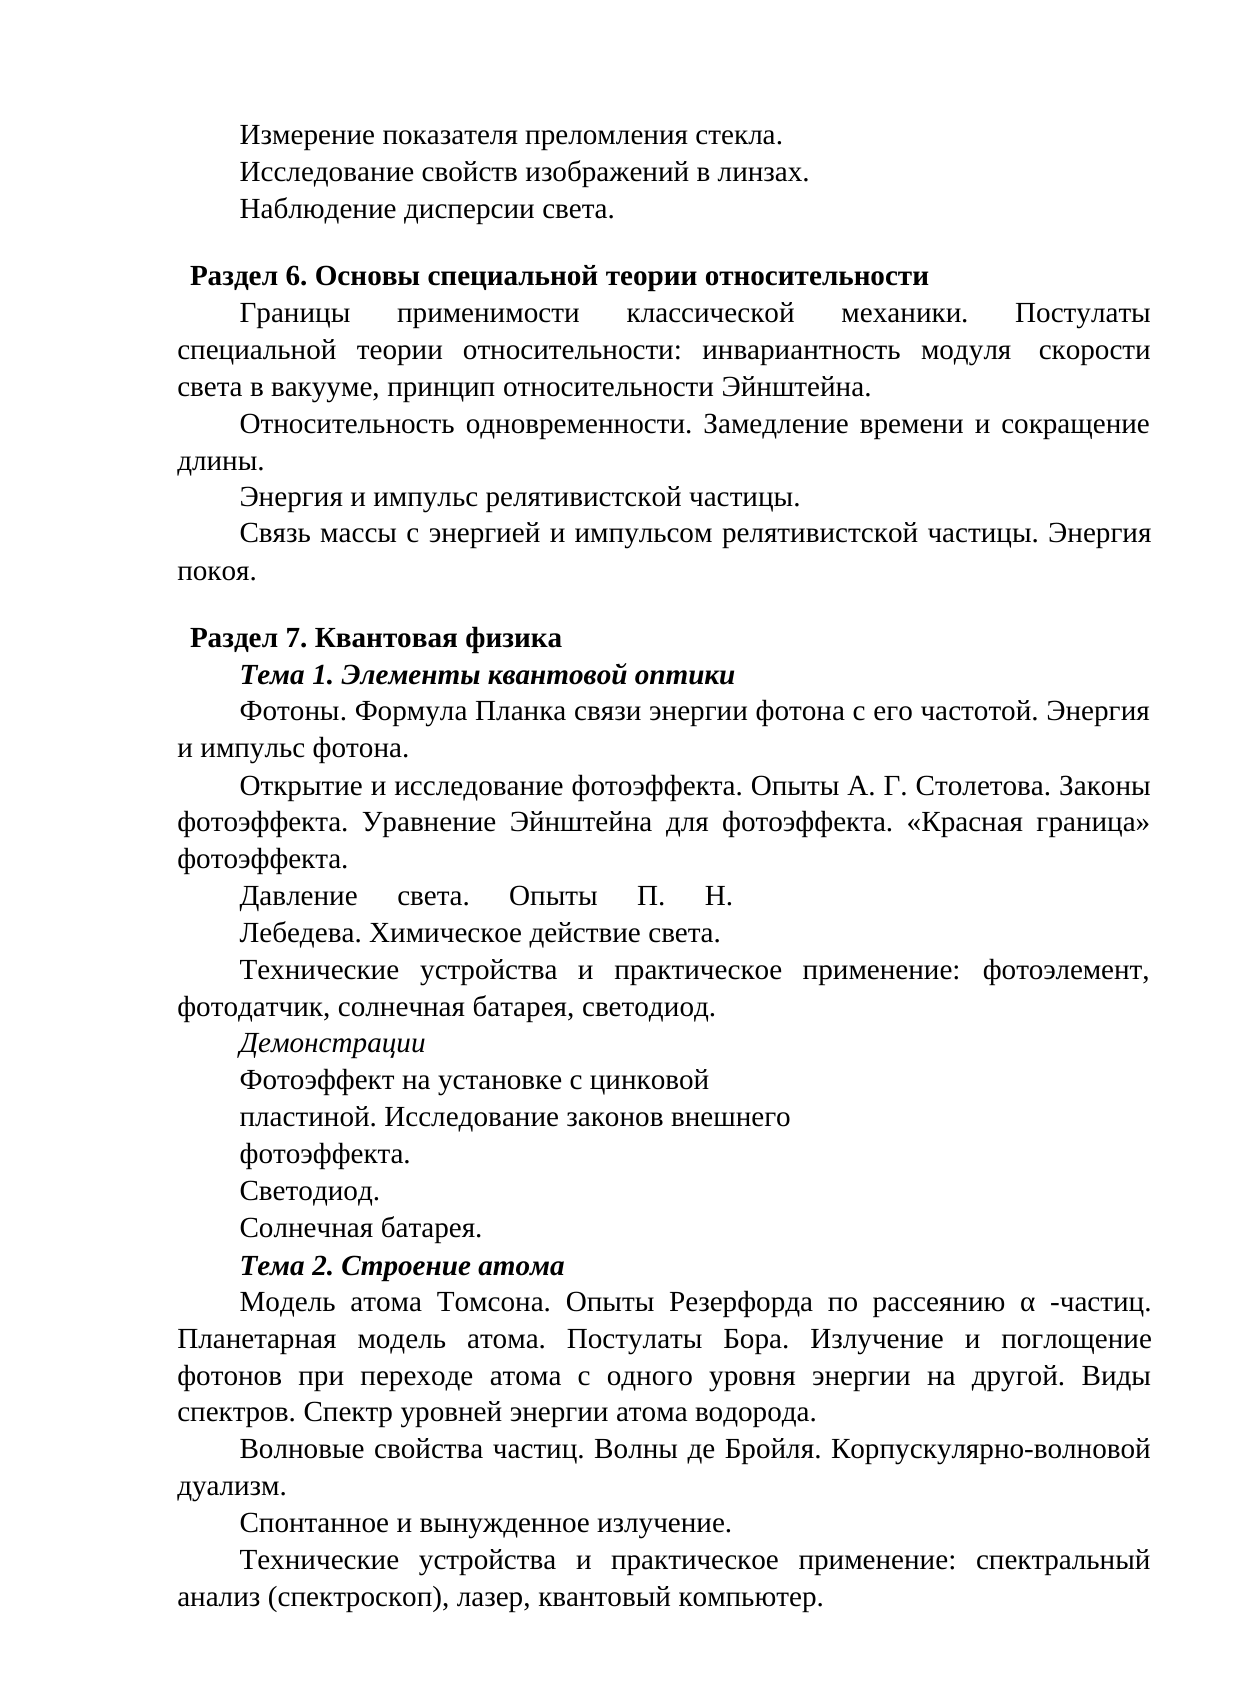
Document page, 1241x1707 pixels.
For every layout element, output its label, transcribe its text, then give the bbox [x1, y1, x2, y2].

text Технические устройства и практическое применение: спектральный анализ (спектроскоп), лазер, квантовый компьютер. [177, 1542, 1150, 1613]
text Фотоэффект на установке с цинковой пластиной. Исследование законов внешнего фотоэффекта. [239, 1062, 853, 1170]
text Спонтанное и вынужденное излучение. [239, 1505, 1163, 1539]
text Модель атома Томсона. Опыты Резерфорда по рассеянию α -частиц. Планетарная модель атома. Постулаты Бора. Излучение и поглощение фотонов при переходе атома с одного уровня энергии на другой. Виды спектров. Спектр уровней энергии атома водорода. [177, 1284, 1152, 1428]
text Технические устройства и практическое применение: фотоэлемент, фотодатчик, солнечная батарея, светодиод. [177, 952, 1150, 1022]
text Относительность одновременности. Замедление времени и сокращение длины. [177, 406, 1150, 476]
text Давление света. Опыты П. Н. Лебедева. Химическое действие света. [239, 878, 733, 949]
text Границы применимости классической механики. Постулаты специальной теории относительности: инвариантность модуля скорости света в вакууме, принцип относительности Эйнштейна. [177, 295, 1151, 402]
text Солнечная батарея. [239, 1210, 1163, 1244]
text Волновые свойства частиц. Волны де Бройля. Корпускулярно-волновой дуализм. [177, 1432, 1151, 1502]
subtitle Тема 1. Элементы квантовой оптики [239, 657, 1163, 691]
text Демонстрации [239, 1026, 1163, 1059]
text Связь массы с энергией и импульсом релятивистской частицы. Энергия покоя. [177, 515, 1152, 586]
text Измерение показателя преломления стекла. Исследование свойств изображений в линзах. Наблюдение дисперсии света. [239, 117, 936, 225]
text Открытие и исследование фотоэффекта. Опыты А. Г. Столетова. Законы фотоэффекта. Уравнение Эйнштейна для фотоэффекта. «Красная граница» фотоэффекта. [177, 768, 1151, 875]
subtitle Раздел 6. Основы специальной теории относительности [190, 258, 1163, 292]
subtitle Раздел 7. Квантовая физика [190, 620, 1163, 653]
text Светодиод. [239, 1173, 1163, 1207]
text Энергия и импульс релятивистской частицы. [239, 479, 1163, 513]
subtitle Тема 2. Строение атома [239, 1248, 1163, 1281]
text Фотоны. Формула Планка связи энергии фотона с его частотой. Энергия и импульс фотона. [177, 693, 1150, 764]
